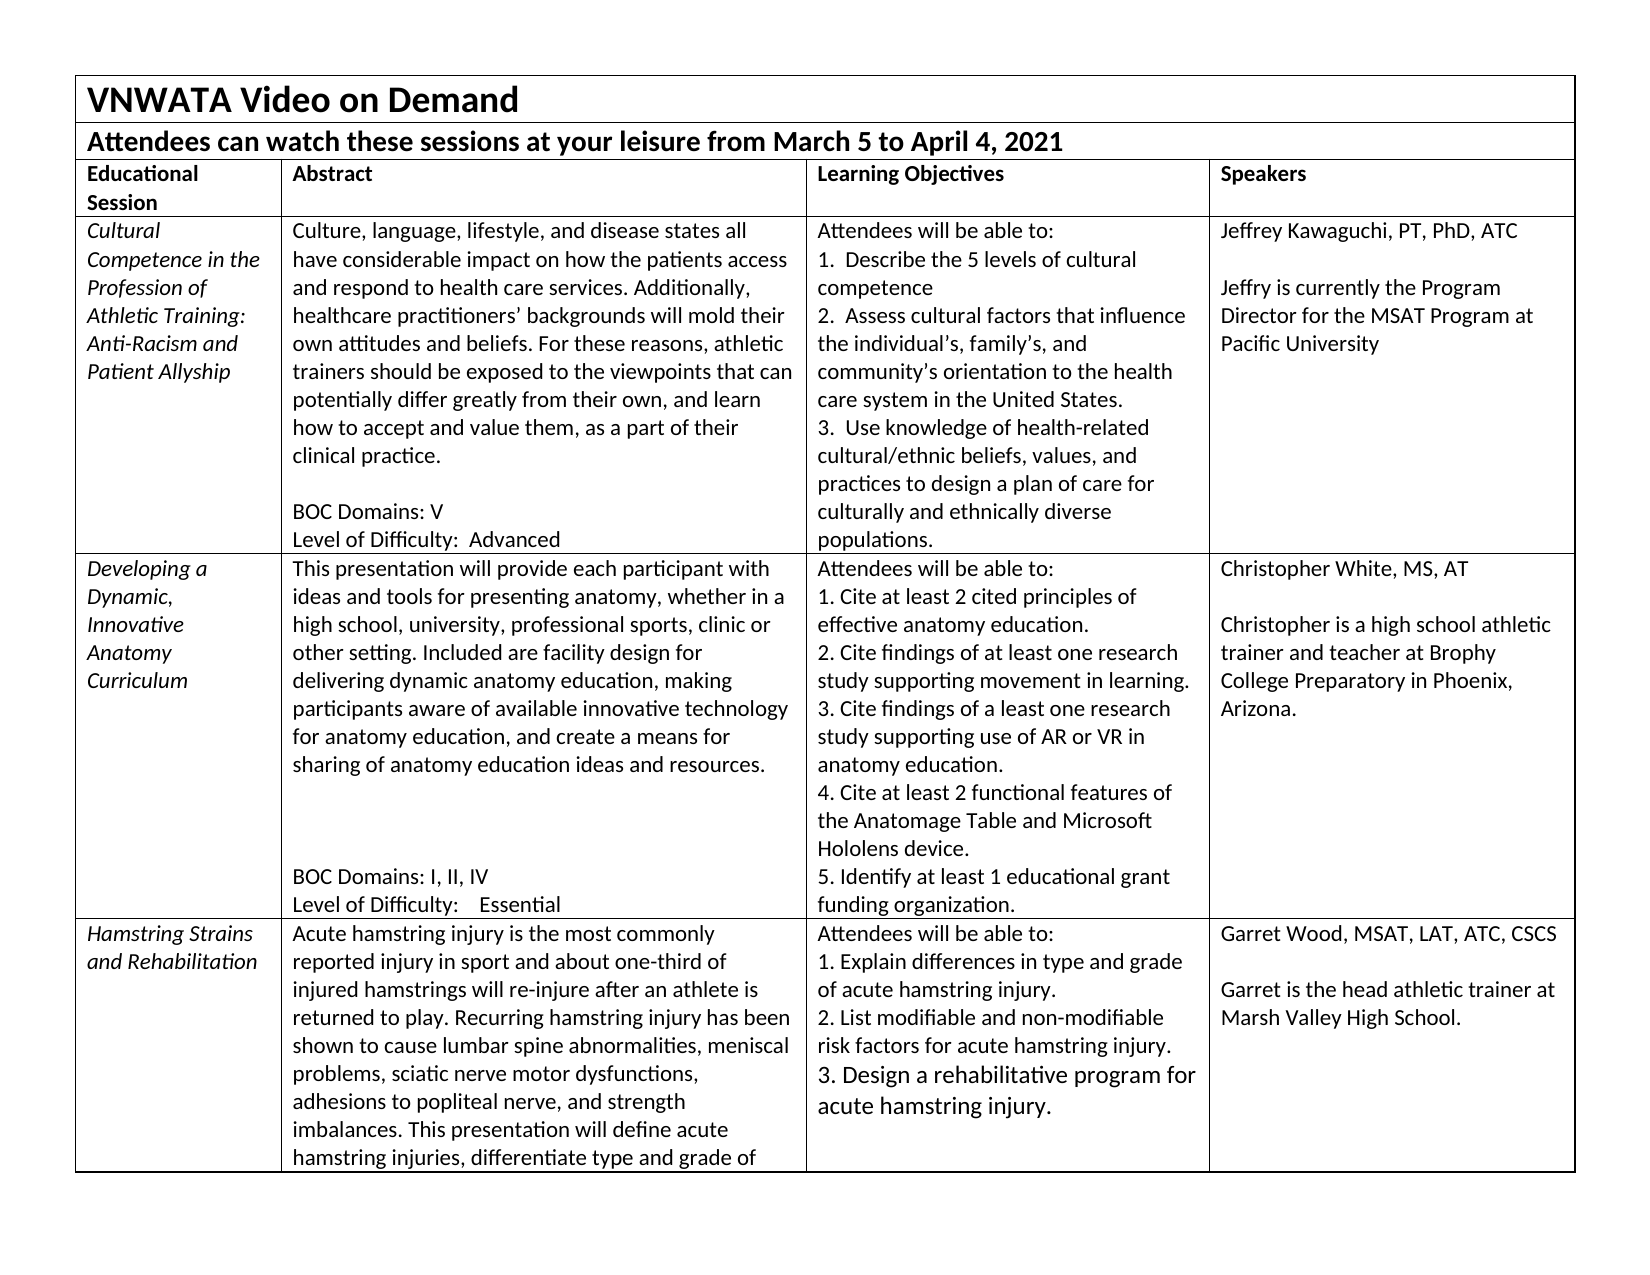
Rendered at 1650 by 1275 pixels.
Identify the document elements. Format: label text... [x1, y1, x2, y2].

table_cell Developing a Dynamic, Innovative Anatomy Curriculum [76, 554, 281, 918]
table_cell Educational Session [76, 160, 281, 216]
table_cell Attendees will be able to: 1. Describe the 5 levels of cultural competence 2. Assess cultural factors that influence the individual’s, family’s, and community’s orientation to the health care system in the United States. 3. Use knowledge of health-related cultural/ethnic beliefs, values, and practices to design a plan of care for culturally and ethnically diverse populations. [807, 217, 1209, 553]
table_cell Attendees will be able to: 1. Cite at least 2 cited principles of effective anatomy education. 2. Cite findings of at least one research study supporting movement in learning. 3. Cite findings of a least one research study supporting use of AR or VR in anatomy education. 4. Cite at least 2 functional features of the Anatomage Table and Microsoft Hololens device. 5. Identify at least 1 educational grant funding organization. [807, 554, 1209, 918]
table_cell Cultural Competence in the Profession of Athletic Training: Anti-Racism and Patient Allyship [76, 217, 281, 553]
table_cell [1210, 919, 1574, 1171]
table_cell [807, 919, 1209, 1171]
table_header VNWATA Video on Demand [76, 76, 1574, 122]
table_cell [282, 919, 806, 1171]
table_cell Jeffrey Kawaguchi, PT, PhD, ATC Jeffry is currently the Program Director for the MSAT Program at Pacific University [1210, 217, 1574, 553]
table_cell Christopher White, MS, AT Christopher is a high school athletic trainer and teacher at Brophy College Preparatory in Phoenix, Arizona. [1210, 554, 1574, 918]
table_cell Attendees can watch these sessions at your leisure from March 5 to April 4, 2021 [76, 123, 1574, 158]
table_cell This presentation will provide each participant with ideas and tools for presenting anatomy, whether in a high school, university, professional sports, clinic or other setting. Included are facility design for delivering dynamic anatomy education, making participants aware of available innovative technology for anatomy education, and create a means for sharing of anatomy education ideas and resources. BOC Domains: I, II, IV Level of Difficulty: Essential [282, 554, 806, 918]
table_cell Abstract [282, 160, 806, 216]
table_cell Culture, language, lifestyle, and disease states all have considerable impact on how the patients access and respond to health care services. Additionally, healthcare practitioners’ backgrounds will mold their own attitudes and beliefs. For these reasons, athletic trainers should be exposed to the viewpoints that can potentially differ greatly from their own, and learn how to accept and value them, as a part of their clinical practice. BOC Domains: V Level of Difficulty: Advanced [282, 217, 806, 553]
table_cell Speakers [1210, 160, 1574, 216]
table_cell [76, 919, 281, 1171]
table_cell Learning Objectives [807, 160, 1209, 216]
